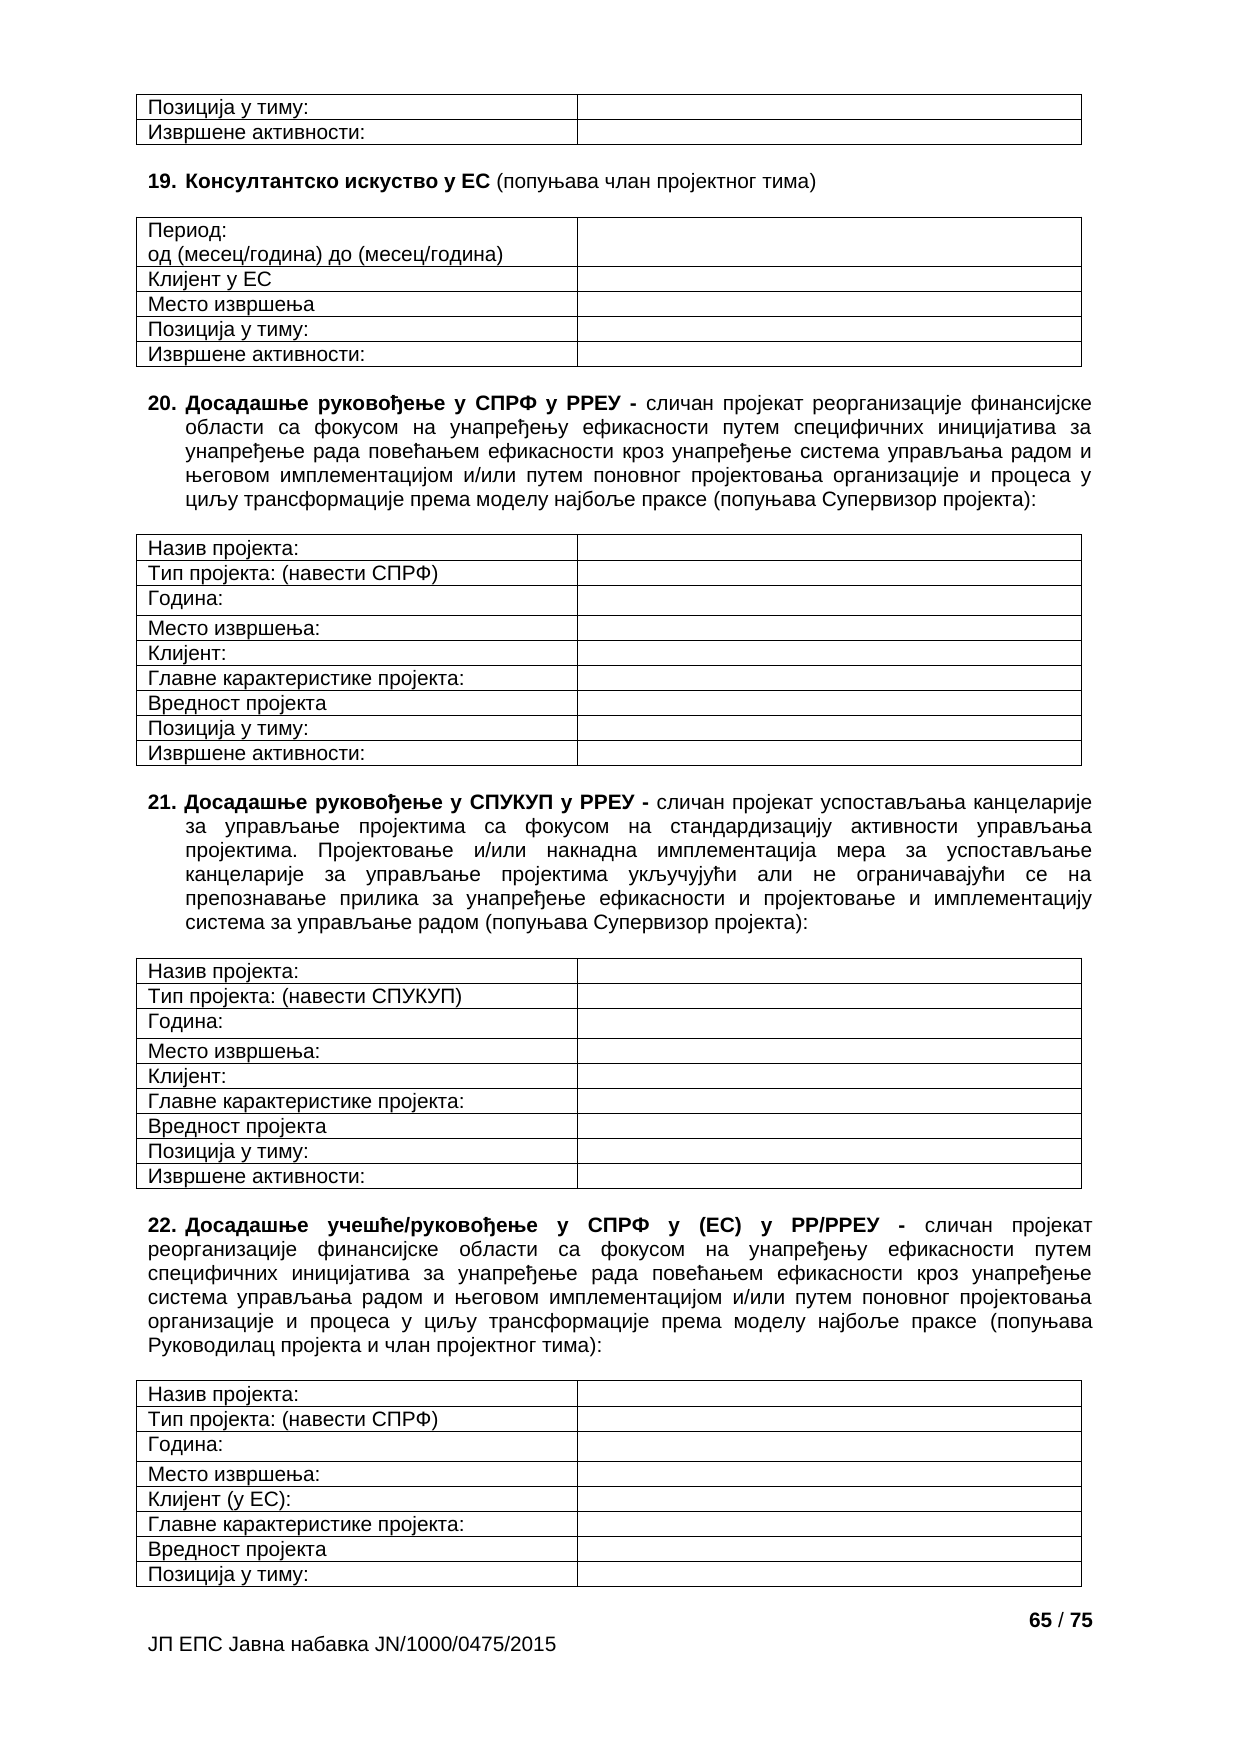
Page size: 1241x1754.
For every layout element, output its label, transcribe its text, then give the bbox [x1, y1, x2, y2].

table_cell Место извршења [137, 292, 577, 316]
table_cell [578, 1064, 1081, 1088]
table_header Назив пројекта: [137, 535, 577, 559]
table_cell Позиција у тиму: [137, 716, 577, 740]
table_cell [578, 1089, 1081, 1113]
table_cell [578, 120, 1081, 144]
table_cell Клијент: [137, 1064, 577, 1088]
table_cell [578, 1009, 1081, 1038]
table_header [578, 535, 1081, 559]
table_cell [578, 1462, 1081, 1486]
table_cell Година: [137, 586, 577, 615]
table_cell Година: [137, 1432, 577, 1461]
table_cell [578, 1487, 1081, 1511]
text 22. Досадашње учешће/руковођење у СПРФ у (ЕС) у РР/РРЕУ - сличан пројекат реорганизације финансијске области са фокусом на унапређењу ефикасности путем специфичних иницијатива за унапређење рада повећањем ефикасности кроз унапређење система управљања радом и његовом имплементацијом и/или путем поновног пројектовања организације и процеса у циљу трансформације према моделу најбоље праксе (попуњава Руководилац пројекта и члан пројектног тима): [148, 1213, 1093, 1356]
table_cell [578, 1512, 1081, 1536]
table_cell [578, 1164, 1081, 1188]
table_cell [578, 1562, 1081, 1586]
table_cell [578, 1039, 1081, 1063]
text 20. Досадашње руковођење у СПРФ у РРЕУ - сличан пројекат реорганизације финансијске области са фокусом на унапређењу ефикасности путем специфичних иницијатива за унапређење рада повећањем ефикасности кроз унапређење система управљања радом и његовом имплементацијом и/или путем поновног пројектовања организације и процеса у циљу трансформације према моделу најбоље праксе (попуњава Супервизор пројекта): [148, 391, 1093, 510]
table_cell Клијент у ЕС [137, 267, 577, 291]
table_cell Извршене активности: [137, 1164, 577, 1188]
table_cell [578, 716, 1081, 740]
table_cell [578, 1407, 1081, 1431]
table_header Назив пројекта: [137, 1381, 577, 1406]
table_cell [578, 616, 1081, 640]
table_cell [578, 1432, 1081, 1461]
table_header [578, 1381, 1081, 1406]
table_cell Позиција у тиму: [137, 317, 577, 341]
table_cell Место извршења: [137, 616, 577, 640]
table_cell [578, 342, 1081, 366]
table_cell Тип пројекта: (навести СПРФ) [137, 561, 577, 585]
table_cell Тип пројекта: (навести СПРФ) [137, 1407, 577, 1431]
table_cell [578, 95, 1081, 119]
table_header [137, 218, 577, 266]
table_cell [578, 1537, 1081, 1561]
table_cell [578, 1139, 1081, 1163]
table_cell Главне карактеристике пројекта: [137, 1089, 577, 1113]
text 21. Досадашње руковођење у СПУКУП у РРЕУ - сличан пројекат успостављања канцеларије за управљање пројектима са фокусом на стандардизацију активности управљања пројектима. Пројектовање и/или накнадна имплементација мера за успостављање канцеларије за управљање пројектима укључујући али не ограничавајући се на препознавање прилика за унапређење ефикасности и пројектовање и имплементацију система за управљање радом (попуњава Супервизор пројекта): [148, 790, 1093, 933]
table_cell [578, 666, 1081, 690]
table_cell Извршене активности: [137, 342, 577, 366]
table_cell Извршене активности: [137, 741, 577, 765]
table_cell [578, 561, 1081, 585]
table_cell Година: [137, 1009, 577, 1038]
table_cell [578, 741, 1081, 765]
table_cell [578, 984, 1081, 1008]
table_header [578, 218, 1081, 266]
table_cell [578, 1114, 1081, 1138]
table_cell Извршене активности: [137, 120, 577, 144]
table_header [578, 959, 1081, 983]
table_cell Место извршења: [137, 1039, 577, 1063]
table_cell Место извршења: [137, 1462, 577, 1486]
table_cell [578, 317, 1081, 341]
table_cell Вредност пројекта [137, 1537, 577, 1561]
table_cell [578, 586, 1081, 615]
table_cell Главне карактеристике пројекта: [137, 666, 577, 690]
table_cell [578, 292, 1081, 316]
table_cell [578, 641, 1081, 665]
text 19. Консултантско искуство у ЕС (попуњава члан пројектног тима) [148, 169, 1093, 193]
table_cell Клијент: [137, 641, 577, 665]
table_cell Тип пројекта: (навести СПУКУП) [137, 984, 577, 1008]
table_cell Главне карактеристике пројекта: [137, 1512, 577, 1536]
table_header Назив пројекта: [137, 959, 577, 983]
table_cell Вредност пројекта [137, 691, 577, 715]
table_cell Клијент (у ЕС): [137, 1487, 577, 1511]
table_cell Позиција у тиму: [137, 95, 577, 119]
table_cell [578, 267, 1081, 291]
table_cell Вредност пројекта [137, 1114, 577, 1138]
table_cell Позиција у тиму: [137, 1562, 577, 1586]
table_cell [578, 691, 1081, 715]
table_cell Позиција у тиму: [137, 1139, 577, 1163]
